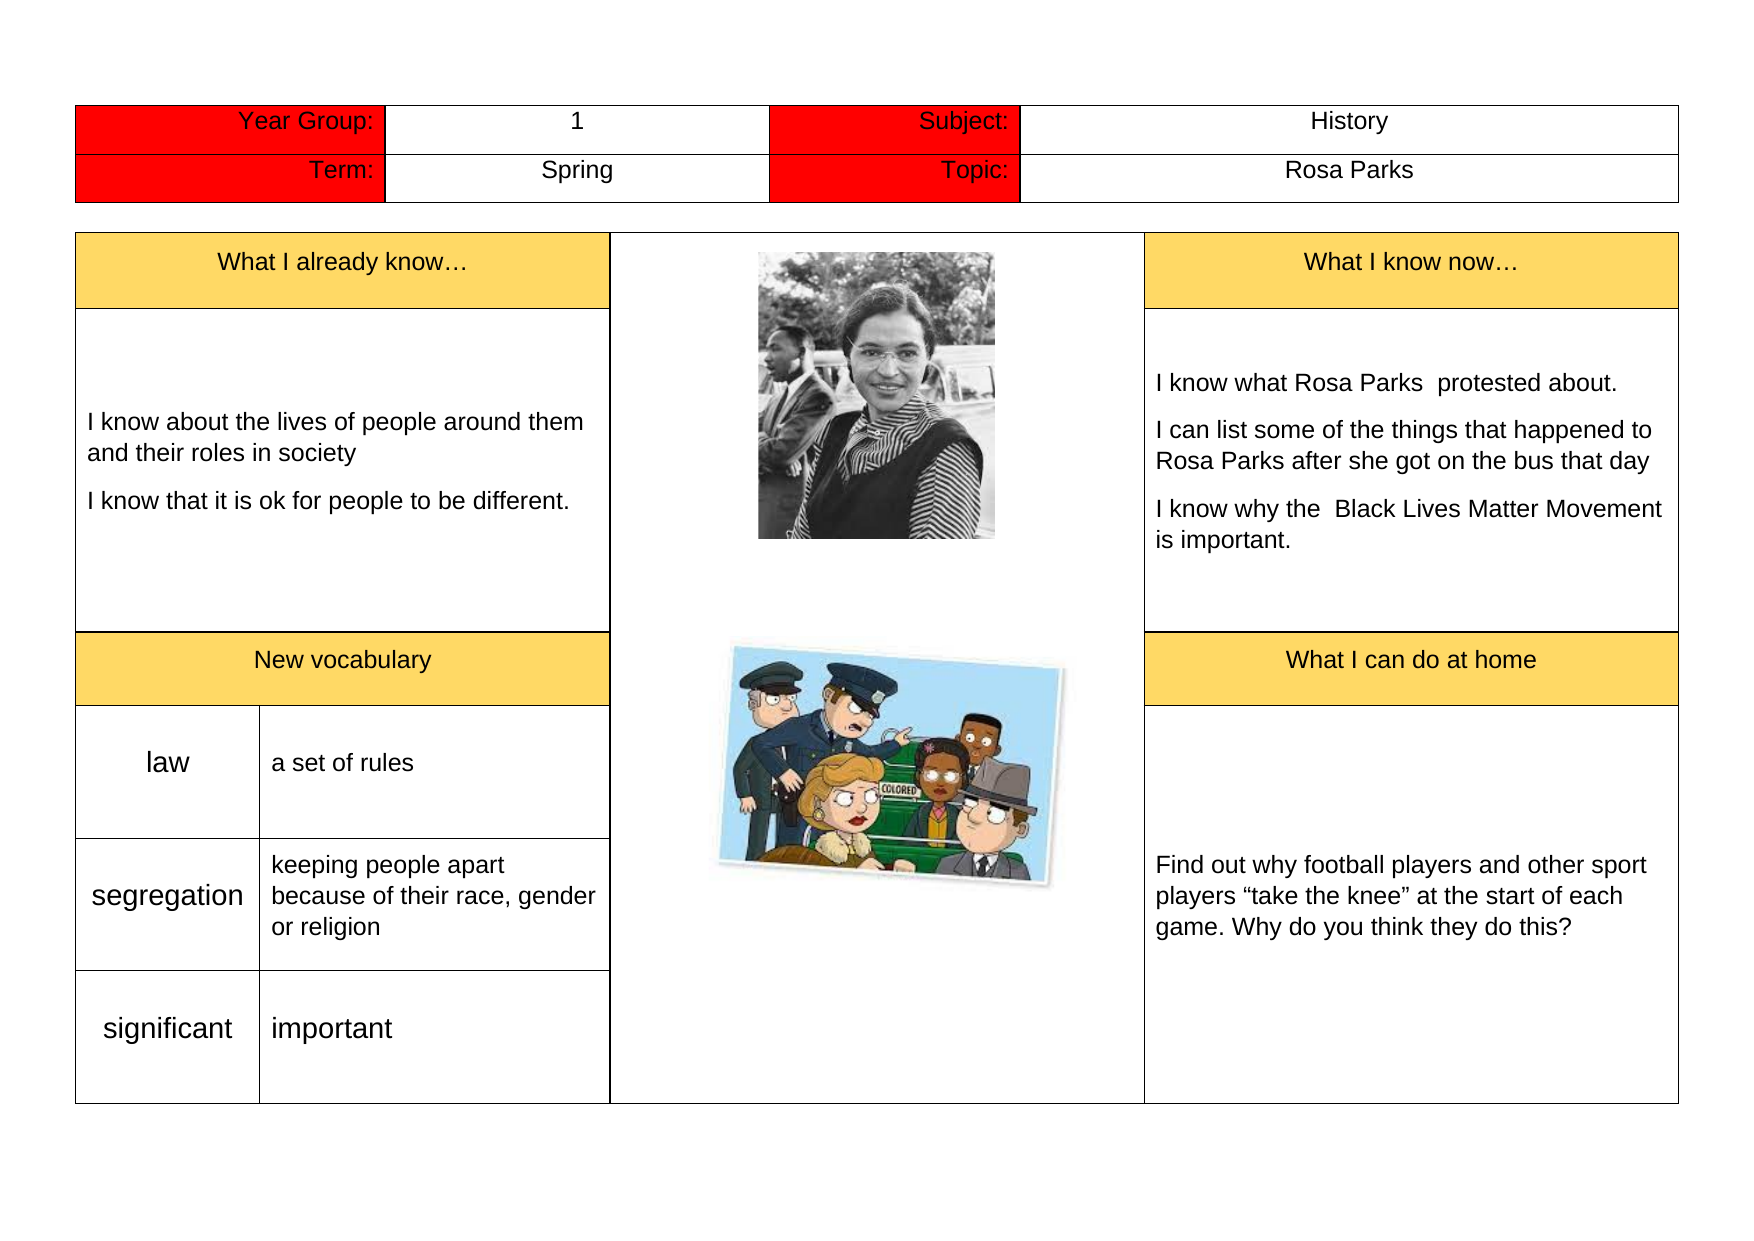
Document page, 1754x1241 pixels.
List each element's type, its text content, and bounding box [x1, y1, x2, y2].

table_cell I know what Rosa Parks protested about. I can list some of the things that happened to Rosa Parks after she got on the bus that day I know why the Black Lives Matter Movement is important. [1145, 309, 1678, 631]
table_header What I know now… [1145, 233, 1678, 308]
table_cell What I can do at home [1145, 633, 1678, 705]
table_cell law [76, 706, 259, 837]
table_header Subject: [770, 106, 1019, 154]
table_cell segregation [76, 839, 259, 970]
table_cell significant [76, 971, 259, 1103]
table_cell I know about the lives of people around them and their roles in society I know that it is ok for people to be different. [76, 309, 609, 631]
table_cell a set of rules [260, 706, 609, 837]
table_cell Find out why football players and other sport players “take the knee” at the start of each game. Why do you think they do this? [1145, 706, 1678, 1103]
table_cell Spring [386, 155, 769, 202]
table_header What I already know… [76, 233, 609, 308]
table_cell Term: [76, 155, 384, 202]
picture [758, 252, 995, 539]
table_cell important [260, 971, 609, 1103]
table_header History [1021, 106, 1678, 154]
table_cell keeping people apart because of their race, gender or religion [260, 839, 609, 970]
table_cell Rosa Parks [1021, 155, 1678, 202]
table_header [611, 233, 1144, 1103]
table_header 1 [386, 106, 769, 154]
table_header Year Group: [76, 106, 384, 154]
picture [708, 636, 1078, 900]
table_cell Topic: [770, 155, 1019, 202]
table_cell New vocabulary [76, 633, 609, 705]
